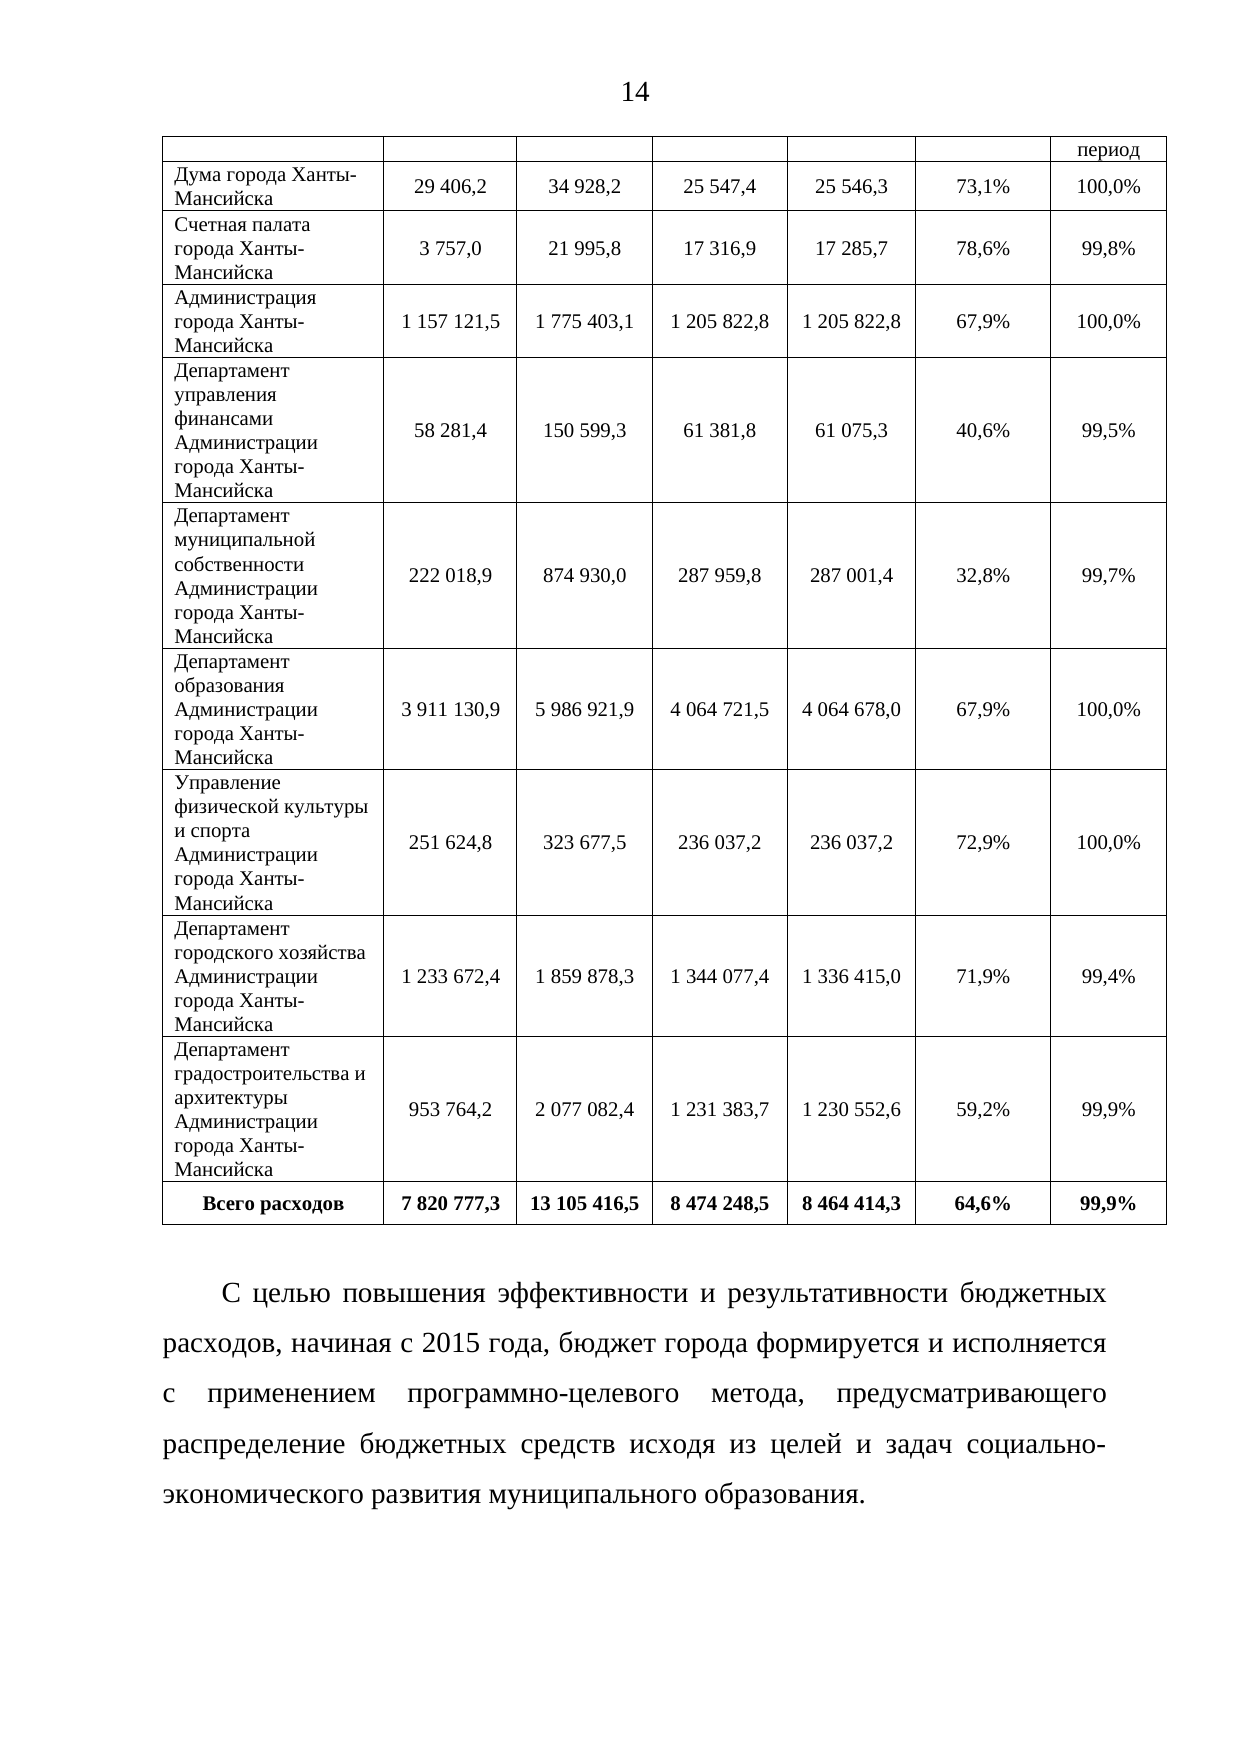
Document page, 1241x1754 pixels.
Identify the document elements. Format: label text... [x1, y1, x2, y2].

table_cell 150 599,3 [517, 358, 652, 502]
table_cell Дума города Ханты-Мансийска [163, 162, 383, 210]
table_cell 1 336 415,0 [788, 916, 915, 1036]
table_cell 3 911 130,9 [384, 649, 516, 769]
table_cell 21 995,8 [517, 211, 652, 284]
table_cell 874 930,0 [517, 503, 652, 648]
table_cell 8 474 248,5 [653, 1182, 787, 1223]
table_cell 73,1% [916, 162, 1050, 210]
table_cell 1 775 403,1 [517, 285, 652, 357]
table_cell 78,6% [916, 211, 1050, 284]
table_cell 99,4% [1051, 916, 1166, 1036]
table_cell 1 859 878,3 [517, 916, 652, 1036]
table_cell 7 820 777,3 [384, 1182, 516, 1223]
table_cell 1 230 552,6 [788, 1037, 915, 1181]
table_cell 4 064 678,0 [788, 649, 915, 769]
table_cell 67,9% [916, 649, 1050, 769]
table_cell 100,0% [1051, 770, 1166, 914]
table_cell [788, 137, 915, 161]
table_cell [653, 137, 787, 161]
table_cell 64,6% [916, 1182, 1050, 1223]
table_cell Департамент градостроительства и архитектуры Администрации города Ханты-Мансийска [163, 1037, 383, 1181]
table_cell 2 077 082,4 [517, 1037, 652, 1181]
table_cell 59,2% [916, 1037, 1050, 1181]
table_cell 100,0% [1051, 285, 1166, 357]
table_cell 17 316,9 [653, 211, 787, 284]
table_cell 1 344 077,4 [653, 916, 787, 1036]
table_cell Департамент муниципальной собственности Администрации города Ханты-Мансийска [163, 503, 383, 648]
table_cell 4 064 721,5 [653, 649, 787, 769]
table_cell 99,5% [1051, 358, 1166, 502]
table_cell 67,9% [916, 285, 1050, 357]
table_cell 34 928,2 [517, 162, 652, 210]
table_cell 13 105 416,5 [517, 1182, 652, 1223]
table_cell Департамент управления финансами Администрации города Ханты-Мансийска [163, 358, 383, 502]
table_cell 71,9% [916, 916, 1050, 1036]
table_cell 25 546,3 [788, 162, 915, 210]
table_cell Счетная палата города Ханты-Мансийска [163, 211, 383, 284]
table_cell 61 381,8 [653, 358, 787, 502]
table_cell 287 001,4 [788, 503, 915, 648]
table_cell 5 986 921,9 [517, 649, 652, 769]
table_cell 25 547,4 [653, 162, 787, 210]
table_cell 100,0% [1051, 649, 1166, 769]
table_cell 72,9% [916, 770, 1050, 914]
table_cell Департамент образования Администрации города Ханты-Мансийска [163, 649, 383, 769]
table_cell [517, 137, 652, 161]
table_cell 99,7% [1051, 503, 1166, 648]
table_cell 1 205 822,8 [653, 285, 787, 357]
table_cell 236 037,2 [653, 770, 787, 914]
table_cell 40,6% [916, 358, 1050, 502]
table_cell 3 757,0 [384, 211, 516, 284]
table_cell 251 624,8 [384, 770, 516, 914]
table_cell 58 281,4 [384, 358, 516, 502]
table_cell 1 231 383,7 [653, 1037, 787, 1181]
text С целью повышения эффективности и результативности бюджетных расходов, начиная с 2015 года, бюджет города формируется и исполняется с применением программно-целевого метода, предусматривающего распределение бюджетных средств исходя из целей и задач социально-экономического развития муниципального образования. [162, 1275, 1107, 1509]
table_cell 236 037,2 [788, 770, 915, 914]
table_cell Управление физической культуры и спорта Администрации города Ханты-Мансийска [163, 770, 383, 914]
table_cell 8 464 414,3 [788, 1182, 915, 1223]
table_cell 1 157 121,5 [384, 285, 516, 357]
table_cell 99,9% [1051, 1037, 1166, 1181]
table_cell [916, 137, 1050, 161]
table_cell 29 406,2 [384, 162, 516, 210]
table_cell Всего расходов [163, 1182, 383, 1223]
table_cell 222 018,9 [384, 503, 516, 648]
table_cell Департамент городского хозяйства Администрации города Ханты-Мансийска [163, 916, 383, 1036]
table_cell 61 075,3 [788, 358, 915, 502]
table_cell 287 959,8 [653, 503, 787, 648]
table_cell 1 233 672,4 [384, 916, 516, 1036]
table_cell 953 764,2 [384, 1037, 516, 1181]
table_cell 323 677,5 [517, 770, 652, 914]
table_cell 1 205 822,8 [788, 285, 915, 357]
table_cell 17 285,7 [788, 211, 915, 284]
table_cell 100,0% [1051, 162, 1166, 210]
table_cell 99,8% [1051, 211, 1166, 284]
table_cell 32,8% [916, 503, 1050, 648]
table_cell Администрация города Ханты-Мансийска [163, 285, 383, 357]
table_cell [1051, 137, 1166, 161]
table_cell 99,9% [1051, 1182, 1166, 1223]
